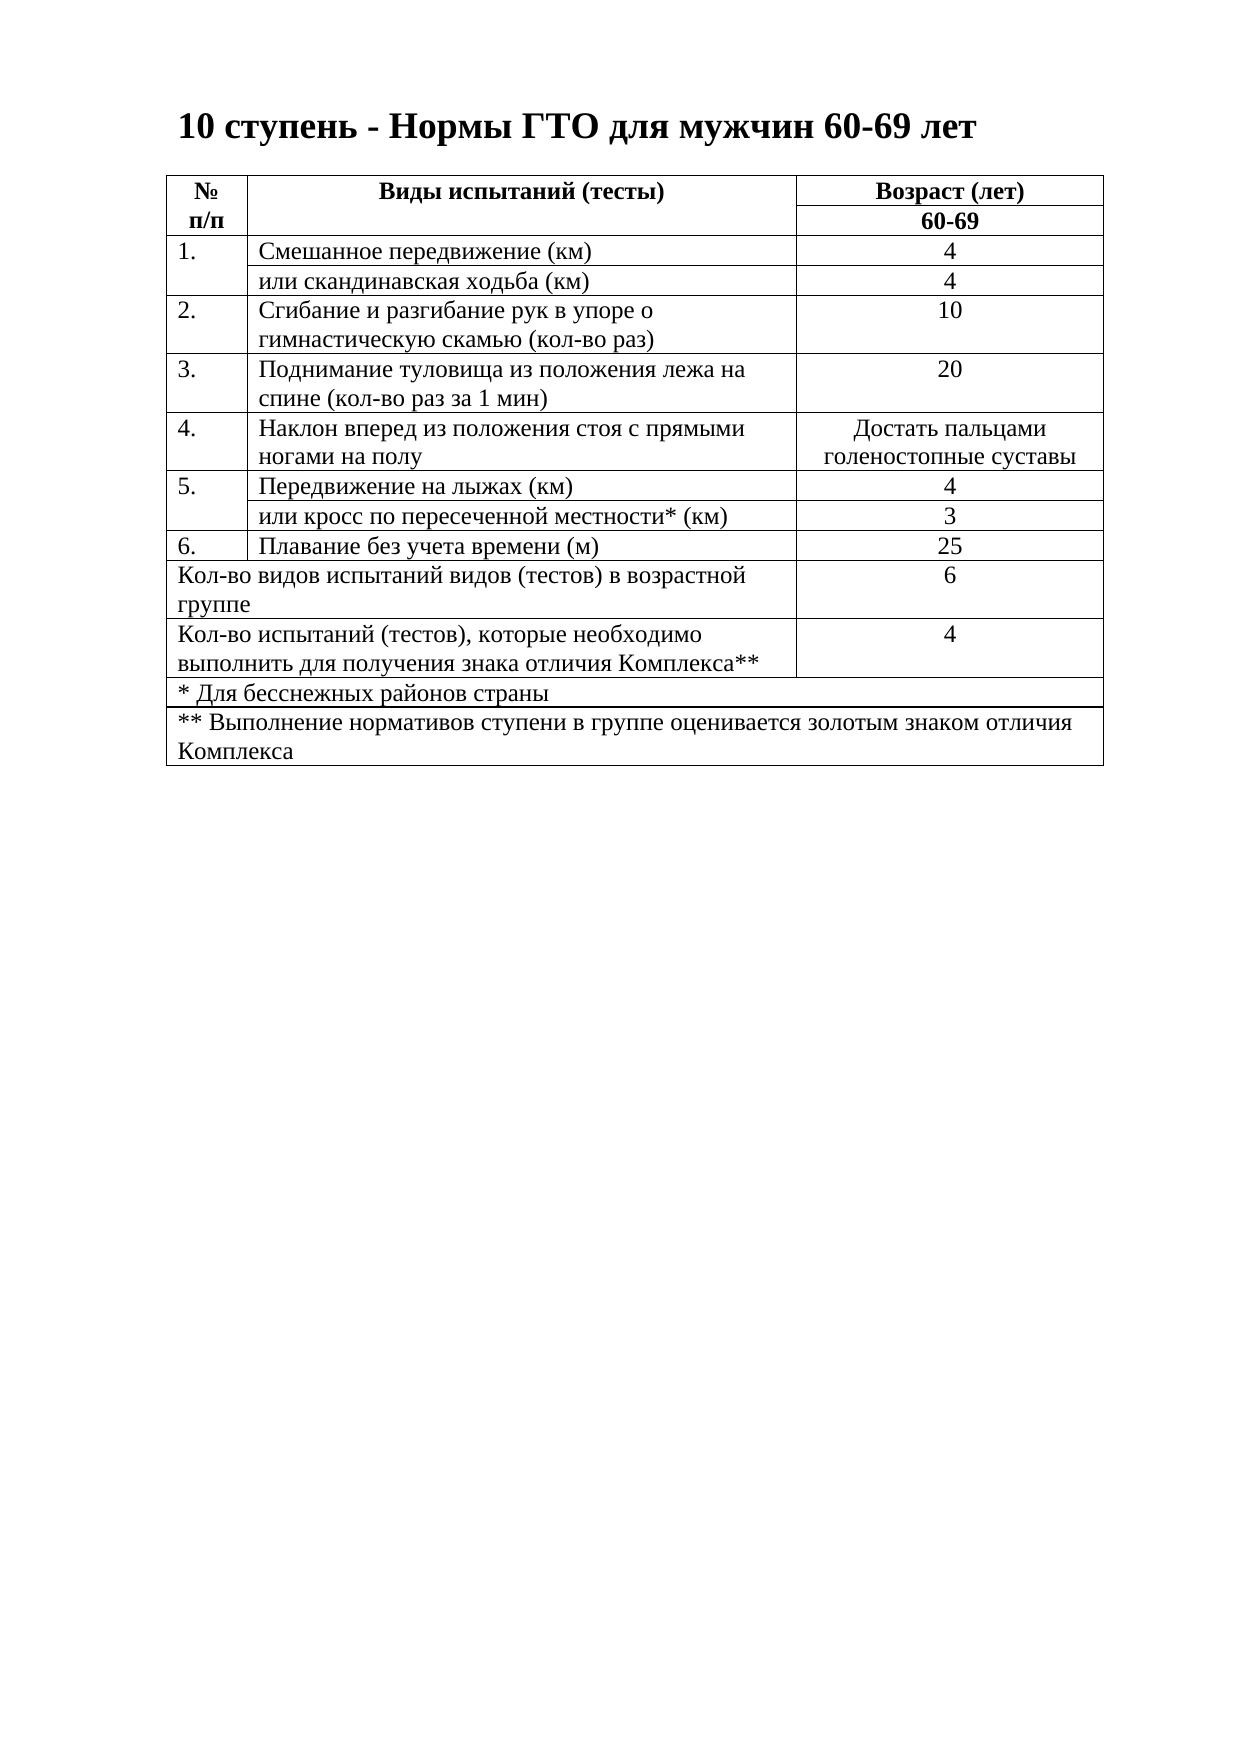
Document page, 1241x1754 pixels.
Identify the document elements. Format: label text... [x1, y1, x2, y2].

table_header № п/п [167, 176, 247, 235]
table_cell 6. [167, 531, 247, 559]
table_cell Сгибание и разгибание рук в упоре о гимнастическую скамью (кол-во раз) [248, 296, 796, 353]
table_cell Передвижение на лыжах (км) [248, 471, 796, 500]
table_cell 4 [797, 266, 1103, 294]
table_cell 25 [797, 531, 1103, 559]
table_cell 1. [167, 236, 247, 294]
table_cell 4 [797, 619, 1103, 677]
table_cell или кросс по пересеченной местности* (км) [248, 501, 796, 530]
table_cell 20 [797, 354, 1103, 412]
text 10 ступень - Нормы ГТО для мужчин 60-69 лет [177, 103, 1092, 146]
table_cell или скандинавская ходьба (км) [248, 266, 796, 294]
table_cell 10 [797, 296, 1103, 353]
table_cell Кол-во видов испытаний видов (тестов) в возрастной группе [167, 561, 796, 618]
table_cell 60-69 [797, 206, 1103, 235]
table_cell * Для бесснежных районов страны [167, 678, 1103, 706]
table_cell Плавание без учета времени (м) [248, 531, 796, 559]
table_cell Наклон вперед из положения стоя с прямыми ногами на полу [248, 413, 796, 470]
table_cell 6 [797, 561, 1103, 618]
table_cell 3. [167, 354, 247, 412]
table_cell Поднимание туловища из положения лежа на спине (кол-во раз за 1 мин) [248, 354, 796, 412]
table_cell ** Выполнение нормативов ступени в группе оценивается золотым знаком отличия Комплекса [167, 708, 1103, 765]
table_cell Достать пальцами голеностопные суставы [797, 413, 1103, 470]
table_cell Кол-во испытаний (тестов), которые необходимо выполнить для получения знака отличия Комплекса** [167, 619, 796, 677]
table_header Возраст (лет) [797, 176, 1103, 205]
table_cell 5. [167, 471, 247, 530]
table_header Виды испытаний (тесты) [248, 176, 796, 235]
table_cell 4 [797, 471, 1103, 500]
table_cell 4. [167, 413, 247, 470]
table_cell 2. [167, 296, 247, 353]
table_cell 4 [797, 236, 1103, 265]
table_cell 3 [797, 501, 1103, 530]
table_cell Смешанное передвижение (км) [248, 236, 796, 265]
